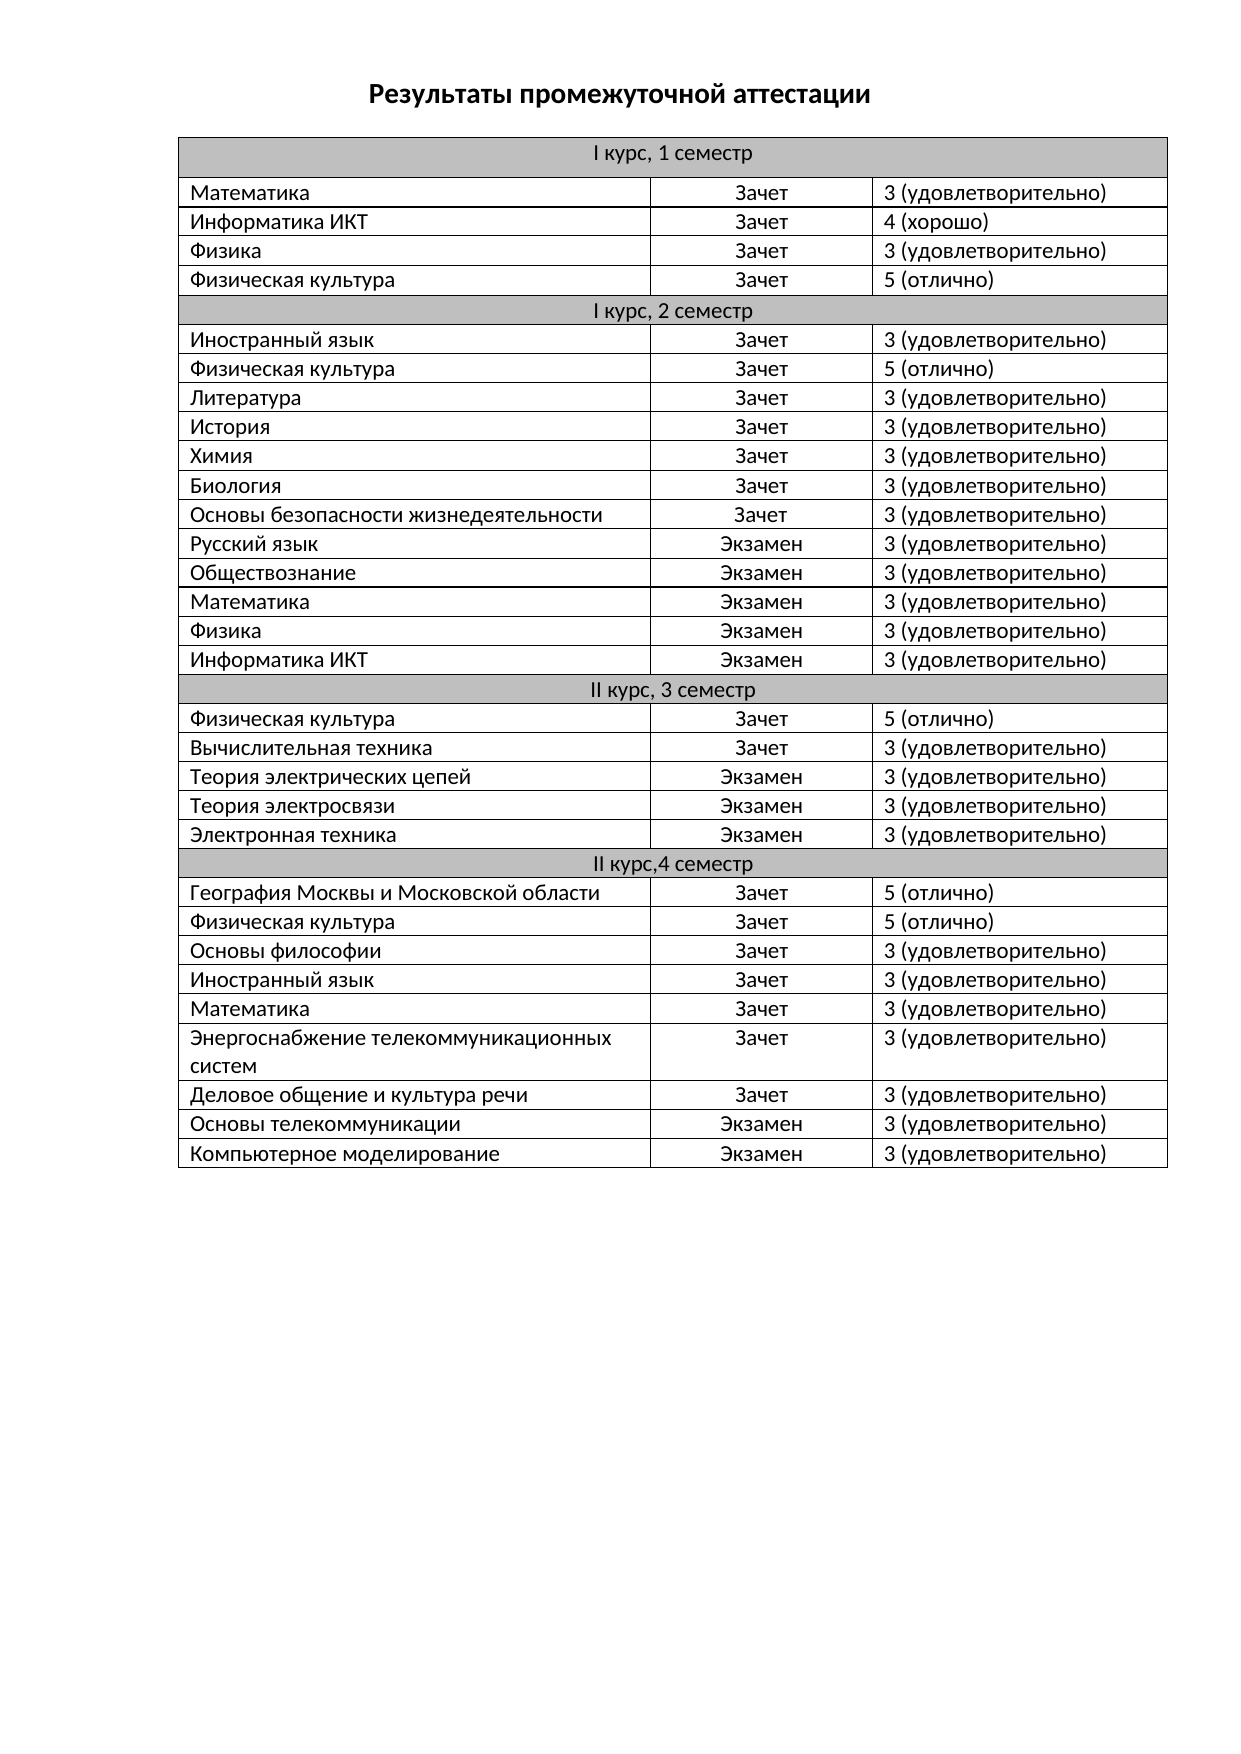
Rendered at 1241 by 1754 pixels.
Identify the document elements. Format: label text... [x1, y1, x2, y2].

table_cell 3 (удовлетворительно) [873, 178, 1167, 206]
table_cell Физика [179, 236, 650, 264]
table_cell Обществознание [179, 559, 650, 586]
table_cell Зачет [651, 208, 872, 235]
table_cell Теория электросвязи [179, 791, 650, 819]
table_cell Зачет [651, 733, 872, 761]
table_cell Математика [179, 588, 650, 616]
table_cell Экзамен [651, 1110, 872, 1138]
table_cell Химия [179, 441, 650, 470]
table_cell 3 (удовлетворительно) [873, 1139, 1167, 1167]
table_cell Физическая культура [179, 354, 650, 382]
table_cell 3 (удовлетворительно) [873, 617, 1167, 644]
table_cell Зачет [651, 412, 872, 440]
table_cell Зачет [651, 354, 872, 382]
table_cell Энергоснабжение телекоммуникационных систем [179, 1024, 650, 1079]
table_cell 3 (удовлетворительно) [873, 965, 1167, 993]
table_cell Зачет [651, 1024, 872, 1079]
table_cell Компьютерное моделирование [179, 1139, 650, 1167]
table_cell II курс, 3 семестр [179, 675, 1167, 703]
table_cell Иностранный язык [179, 325, 650, 353]
table_cell Деловое общение и культура речи [179, 1081, 650, 1108]
table_cell 5 (отлично) [873, 878, 1167, 906]
table_cell Зачет [651, 500, 872, 528]
table_cell Экзамен [651, 762, 872, 790]
table_cell Основы телекоммуникации [179, 1110, 650, 1138]
table_cell Зачет [651, 704, 872, 732]
table_cell География Москвы и Московской области [179, 878, 650, 906]
table_cell Зачет [651, 383, 872, 411]
table_cell 5 (отлично) [873, 266, 1167, 295]
table_cell 3 (удовлетворительно) [873, 1110, 1167, 1138]
table_header I курс, 1 семестр [179, 138, 1167, 177]
table_cell 3 (удовлетворительно) [873, 383, 1167, 411]
table_cell 3 (удовлетворительно) [873, 529, 1167, 557]
table_cell 3 (удовлетворительно) [873, 733, 1167, 761]
table_cell Зачет [651, 1081, 872, 1108]
table_cell Физика [179, 617, 650, 644]
table_cell Информатика ИКТ [179, 646, 650, 674]
table_cell Математика [179, 178, 650, 206]
table_cell Русский язык [179, 529, 650, 557]
table_cell Физическая культура [179, 704, 650, 732]
table_cell 5 (отлично) [873, 907, 1167, 935]
table_cell Зачет [651, 178, 872, 206]
table_cell 3 (удовлетворительно) [873, 762, 1167, 790]
table_cell Электронная техника [179, 820, 650, 848]
table_cell 3 (удовлетворительно) [873, 471, 1167, 499]
table_cell Зачет [651, 325, 872, 353]
table_cell Зачет [651, 441, 872, 470]
table_cell 4 (хорошо) [873, 208, 1167, 235]
table_cell Зачет [651, 236, 872, 264]
table_cell 3 (удовлетворительно) [873, 994, 1167, 1022]
table_cell Литература [179, 383, 650, 411]
table_cell Зачет [651, 965, 872, 993]
table_cell Зачет [651, 907, 872, 935]
table_cell 3 (удовлетворительно) [873, 325, 1167, 353]
table_cell I курс, 2 семестр [179, 296, 1167, 324]
text Результаты промежуточной аттестации [75, 75, 1165, 111]
table_cell 3 (удовлетворительно) [873, 791, 1167, 819]
table_cell 3 (удовлетворительно) [873, 500, 1167, 528]
table_cell 3 (удовлетворительно) [873, 820, 1167, 848]
table_cell 3 (удовлетворительно) [873, 588, 1167, 616]
table_cell Информатика ИКТ [179, 208, 650, 235]
table_cell Зачет [651, 266, 872, 295]
table_cell Экзамен [651, 646, 872, 674]
table_cell Экзамен [651, 791, 872, 819]
table_cell 5 (отлично) [873, 704, 1167, 732]
table_cell Зачет [651, 936, 872, 964]
table_cell 3 (удовлетворительно) [873, 1024, 1167, 1079]
table_cell Иностранный язык [179, 965, 650, 993]
table_cell Физическая культура [179, 266, 650, 295]
table_cell Теория электрических цепей [179, 762, 650, 790]
table_cell Физическая культура [179, 907, 650, 935]
table_cell Экзамен [651, 1139, 872, 1167]
table_cell Основы безопасности жизнедеятельности [179, 500, 650, 528]
table_cell Экзамен [651, 529, 872, 557]
table_cell 3 (удовлетворительно) [873, 412, 1167, 440]
table_cell История [179, 412, 650, 440]
table_cell 3 (удовлетворительно) [873, 236, 1167, 264]
table_cell Вычислительная техника [179, 733, 650, 761]
table_cell 5 (отлично) [873, 354, 1167, 382]
table_cell 3 (удовлетворительно) [873, 936, 1167, 964]
table_cell 3 (удовлетворительно) [873, 1081, 1167, 1108]
table_cell Экзамен [651, 588, 872, 616]
table_cell Экзамен [651, 820, 872, 848]
table_cell Экзамен [651, 617, 872, 644]
table_cell Экзамен [651, 559, 872, 586]
table_cell 3 (удовлетворительно) [873, 646, 1167, 674]
table_cell Зачет [651, 471, 872, 499]
table_cell II курс,4 семестр [179, 849, 1167, 877]
table_cell Биология [179, 471, 650, 499]
table_cell Зачет [651, 878, 872, 906]
table_cell Основы философии [179, 936, 650, 964]
table_cell Математика [179, 994, 650, 1022]
table_cell 3 (удовлетворительно) [873, 441, 1167, 470]
table_cell 3 (удовлетворительно) [873, 559, 1167, 586]
table_cell Зачет [651, 994, 872, 1022]
